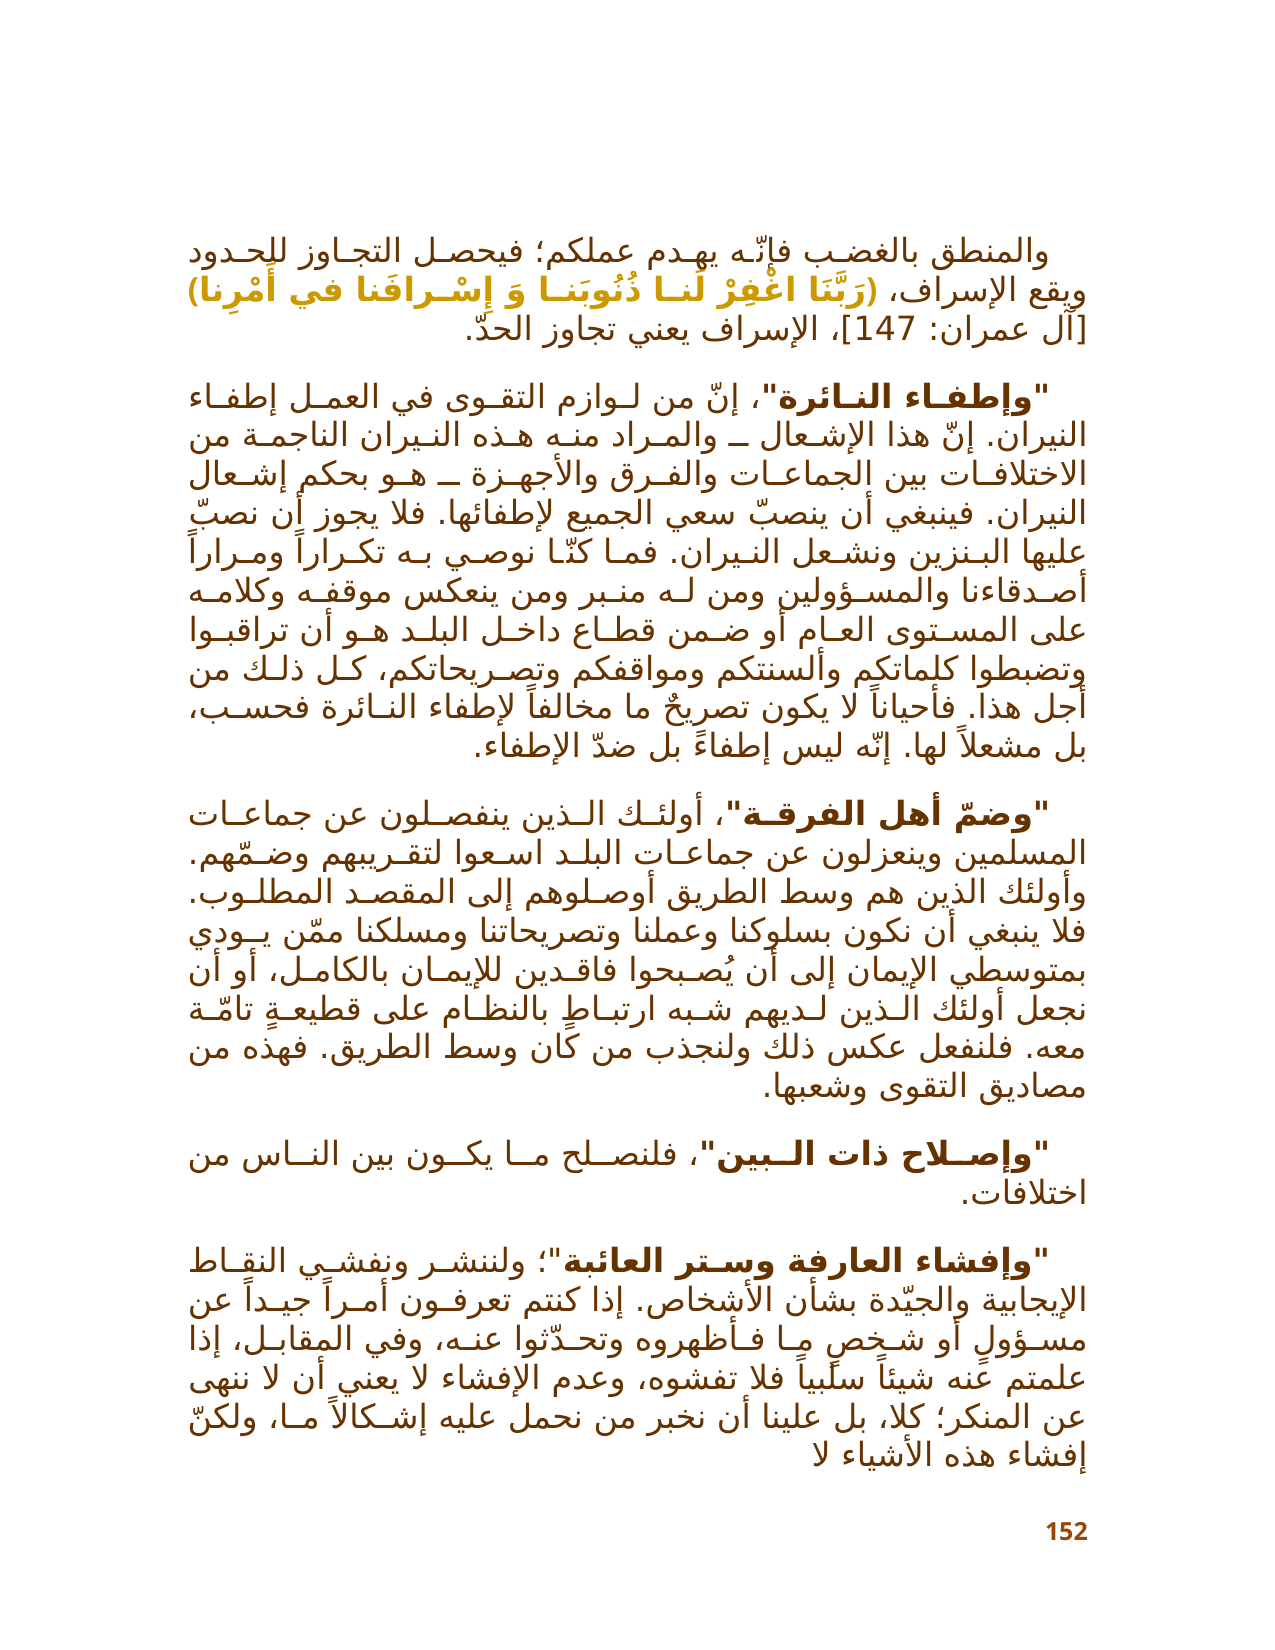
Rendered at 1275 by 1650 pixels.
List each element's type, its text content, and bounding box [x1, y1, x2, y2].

text "وإفشاء العارفة وستر العائبة"؛ ولننشر ونفشي النقاط الإيجابية والجيّدة بشأن الأشخاص. إذا كنتم تعرفون أمراً جيداً عن مسؤولٍ أو شخصٍ ما فأظهروه وتحدّثوا عنه، وفي المقابل، إذا علمتم عنه شيئاً سلبياً فلا تفشوه، وعدم الإفشاء لا يعني أن لا ننهى عن المنكر؛ كلا، بل علينا أن نخبر من نحمل عليه إشكالاً ما، ولكنّ إفشاء هذه الأشياء لا [187, 1242, 1087, 1475]
text "وإصلاح ذات البين"، فلنصلح ما يكون بين الناس من اختلافات. [187, 1135, 1087, 1212]
text والمنطق بالغضب فإنّه يهدم عملكم؛ فيحصل التجاوز للحدود ويقع الإسراف، ﴿رَبَّنَا اغْفِرْ لَنا ذُنُوبَنا وَ إِسْرافَنا في‏ أَمْرِنا﴾[آل عمران: 147]، الإسراف يعني تجاوز الحدّ. [187, 231, 1087, 348]
text "وضمّ أهل الفرقة"، أولئك الذين ينفصلون عن جماعات المسلمين وينعزلون عن جماعات البلد اسعوا لتقريبهم وضمّهم. وأولئك الذين هم وسط الطريق أوصلوهم إلى المقصد المطلوب. فلا ينبغي أن نكون بسلوكنا وعملنا وتصريحاتنا ومسلكنا ممّن يودي بمتوسطي الإيمان إلى أن يُصبحوا فاقدين للإيمان بالكامل، أو أن نجعل أولئك الذين لديهم شبه ارتباطٍ بالنظام على قطيعةٍ تامّة معه. فلنفعل عكس ذلك ولنجذب من كان وسط الطريق. فهذه من مصاديق التقوى وشعبها. [187, 795, 1087, 1106]
text "وإطفاء النائرة"، إنّ من لوازم التقوى في العمل إطفاء النيران. إنّ هذا الإشعال ـ والمراد منه هذه النيران الناجمة من الاختلافات بين الجماعات والفرق والأجهزة ـ هو بحكم إشعال النيران. فينبغي أن ينصبّ سعي الجميع لإطفائها. فلا يجوز أن نصبّ عليها البنزين ونشعل النيران. فما كنّا نوصي به تكراراً ومراراً أصدقاءنا والمسؤولين ومن له منبر ومن ينعكس موقفه وكلامه على المستوى العام أو ضمن قطاع داخل البلد هو أن تراقبوا وتضبطوا كلماتكم وألسنتكم ومواقفكم وتصريحاتكم، كل ذلك من أجل هذا. فأحياناً لا يكون تصريحٌ ما مخالفاً لإطفاء النائرة فحسب، بل مشعلاً لها. إنّه ليس إطفاءً بل ضدّ الإطفاء. [187, 377, 1087, 766]
